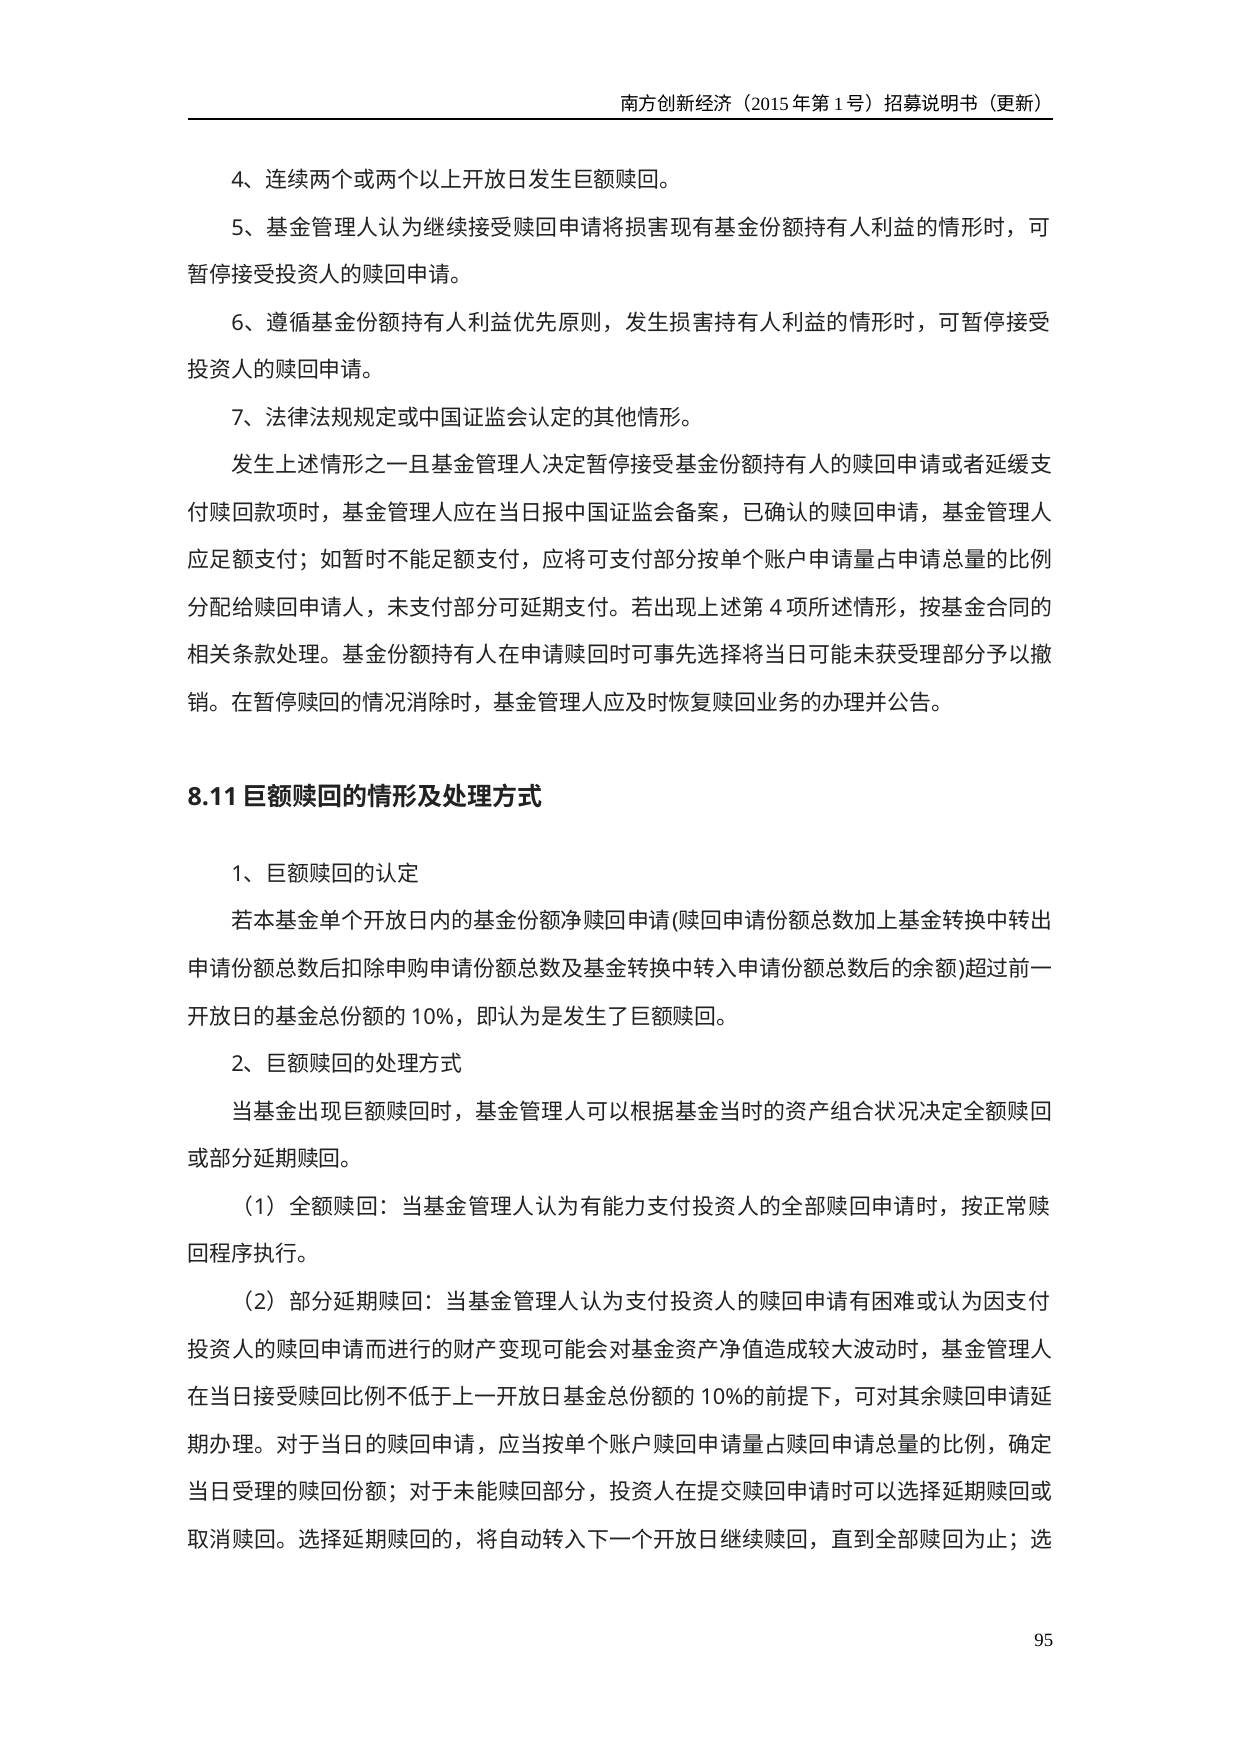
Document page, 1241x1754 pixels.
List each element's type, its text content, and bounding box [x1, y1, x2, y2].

text 7、法律法规规定或中国证监会认定的其他情形。 [187, 400, 1053, 432]
text 发生上述情形之一且基金管理人决定暂停接受基金份额持有人的赎回申请或者延缓支付赎回款项时，基金管理人应在当日报中国证监会备案，已确认的赎回申请，基金管理人应足额支付；如暂时不能足额支付，应将可支付部分按单个账户申请量占申请总量的比例分配给赎回申请人，未支付部分可延期支付。若出现上述第4项所述情形，按基金合同的相关条款处理。基金份额持有人在申请赎回时可事先选择将当日可能未获受理部分予以撤销。在暂停赎回的情况消除时，基金管理人应及时恢复赎回业务的办理并公告。 [187, 447, 1053, 717]
text 5、基金管理人认为继续接受赎回申请将损害现有基金份额持有人利益的情形时，可暂停接受投资人的赎回申请。 [187, 209, 1053, 289]
text 4、连续两个或两个以上开放日发生巨额赎回。 [187, 162, 1053, 194]
text 8.11巨额赎回的情形及处理方式 [187, 762, 1053, 827]
text （1）全额赎回：当基金管理人认为有能力支付投资人的全部赎回申请时，按正常赎回程序执行。 [187, 1189, 1053, 1268]
text 6、遵循基金份额持有人利益优先原则，发生损害持有人利益的情形时，可暂停接受投资人的赎回申请。 [187, 305, 1053, 384]
text 当基金出现巨额赎回时，基金管理人可以根据基金当时的资产组合状况决定全额赎回或部分延期赎回。 [187, 1094, 1053, 1173]
text 2、巨额赎回的处理方式 [187, 1046, 1053, 1078]
text 若本基金单个开放日内的基金份额净赎回申请(赎回申请份额总数加上基金转换中转出申请份额总数后扣除申购申请份额总数及基金转换中转入申请份额总数后的余额)超过前一开放日的基金总份额的10%，即认为是发生了巨额赎回。 [187, 903, 1053, 1030]
text 1、巨额赎回的认定 [187, 856, 1053, 888]
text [187, 1284, 1053, 1553]
